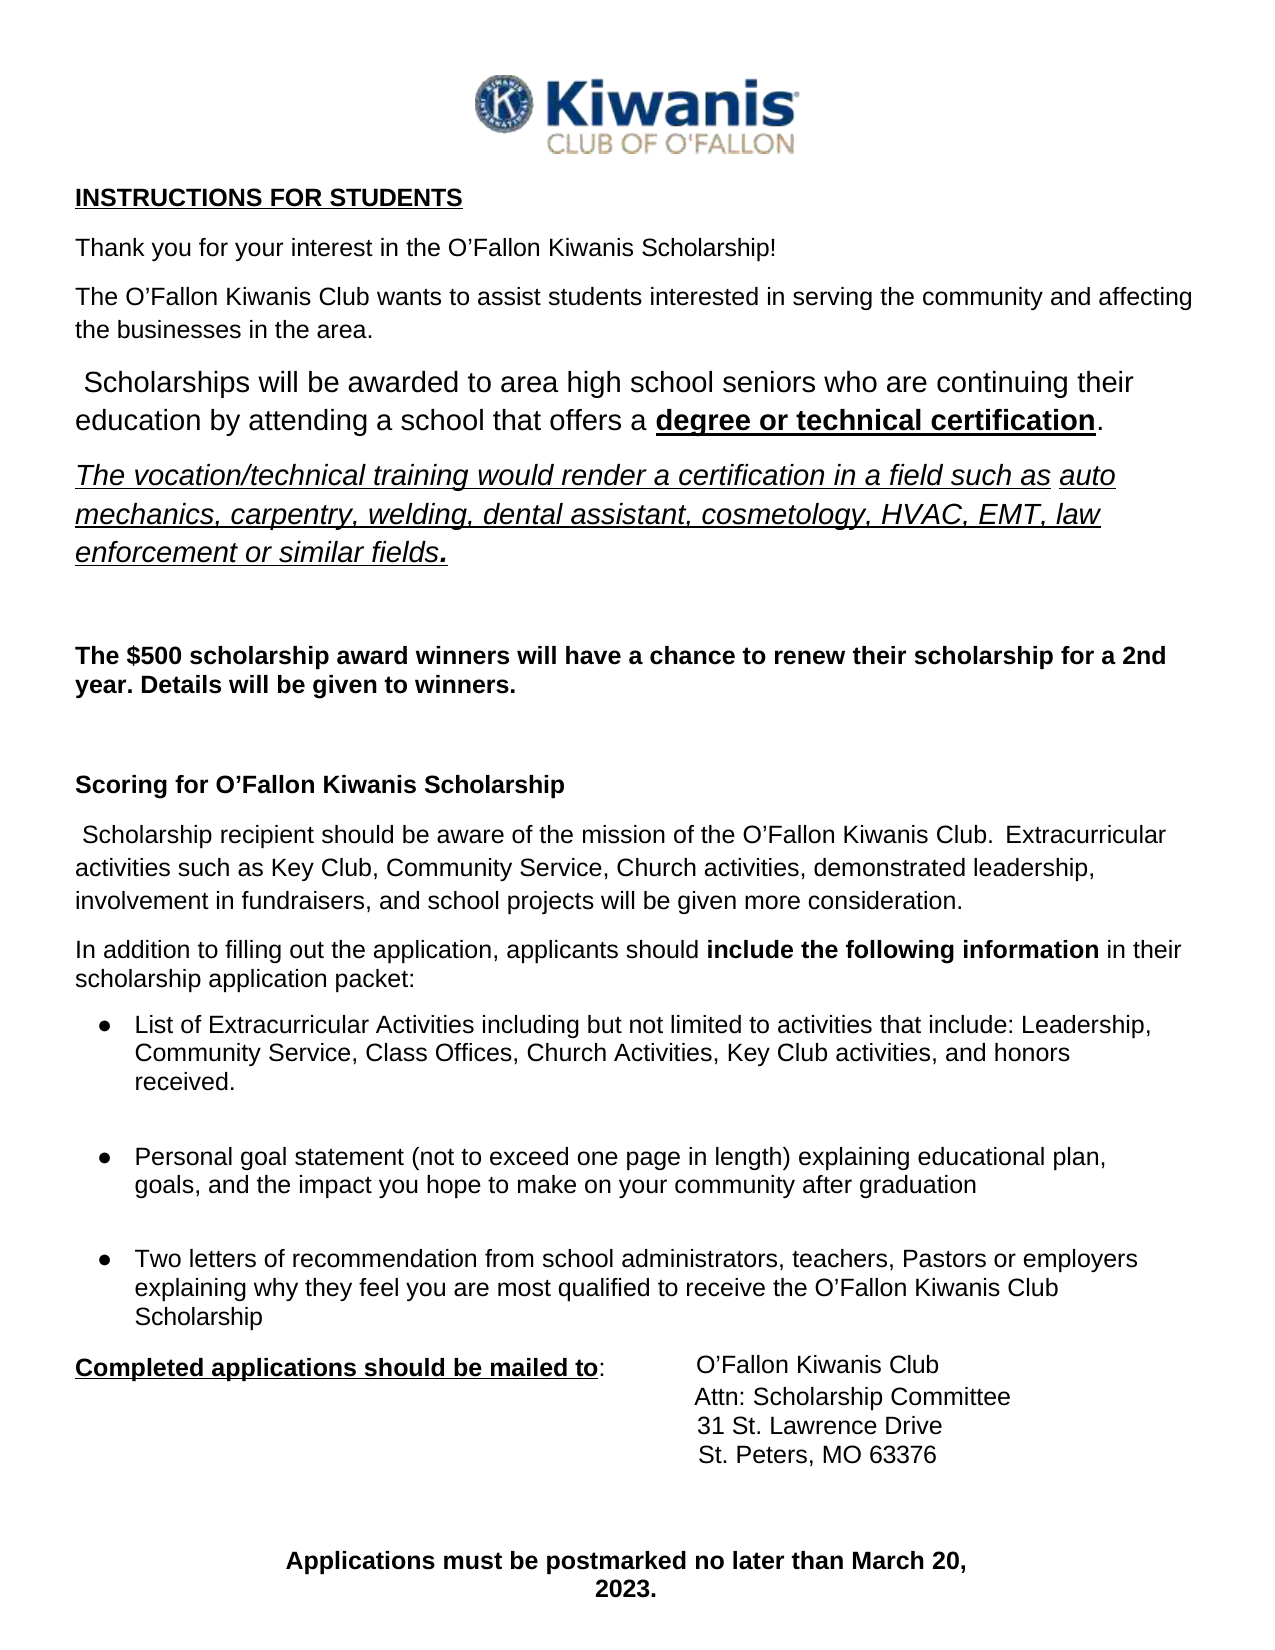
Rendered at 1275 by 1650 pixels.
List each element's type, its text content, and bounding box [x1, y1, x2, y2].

text Attn: Scholarship Committee 31 St. Lawrence Drive [694, 1382, 1033, 1440]
picture [475, 75, 800, 154]
list Two letters of recommendation from school administrators, teachers, Pastors or employers explaining why they feel you are most qualified to receive the O’Fallon Kiwanis Club Scholarship [97, 1244, 1138, 1331]
text The O’Fallon Kiwanis Club wants to assist students interested in serving the community and affecting the businesses in the area. [75, 282, 1204, 344]
list List of Extracurricular Activities including but not limited to activities that include: Leadership, Community Service, Class Offices, Church Activities, Key Club activities, and honors received. [97, 1009, 1178, 1096]
list Personal goal statement (not to exceed one page in length) explaining educational plan, goals, and the impact you hope to make on your community after graduation [97, 1142, 1179, 1199]
text Scholarships will be awarded to area high school seniors who are continuing their education by attending a school that offers a degree or technical certification. [75, 365, 1204, 437]
text INSTRUCTIONS FOR STUDENTS [75, 183, 1204, 211]
text In addition to filling out the application, applicants should include the following information in their scholarship application packet: [75, 935, 1204, 993]
text Scoring for O’Fallon Kiwanis Scholarship [75, 770, 1204, 798]
text Applications must be postmarked no later than March 20, 2023. [253, 1546, 998, 1603]
text Thank you for your interest in the O’Fallon Kiwanis Scholarship! [75, 232, 1204, 261]
text Completed applications should be mailed to: O’Fallon Kiwanis Club [75, 1352, 1204, 1382]
text St. Peters, MO 63376 [698, 1440, 1204, 1468]
title The vocation/technical training would render a certification in a field such as auto mechanics, carpentry, welding, dental assistant, cosmetology, HVAC, EMT, law enforcement or similar fields. [75, 458, 1204, 569]
text Scholarship recipient should be aware of the mission of the O’Fallon Kiwanis Club. Extracurricular activities such as Key Club, Community Service, Church activities, demonstrated leadership, involvement in fundraisers, and school projects will be given more consideration. [75, 819, 1204, 914]
text The $500 scholarship award winners will have a chance to renew their scholarship for a 2nd year. Details will be given to winners. [75, 641, 1204, 699]
